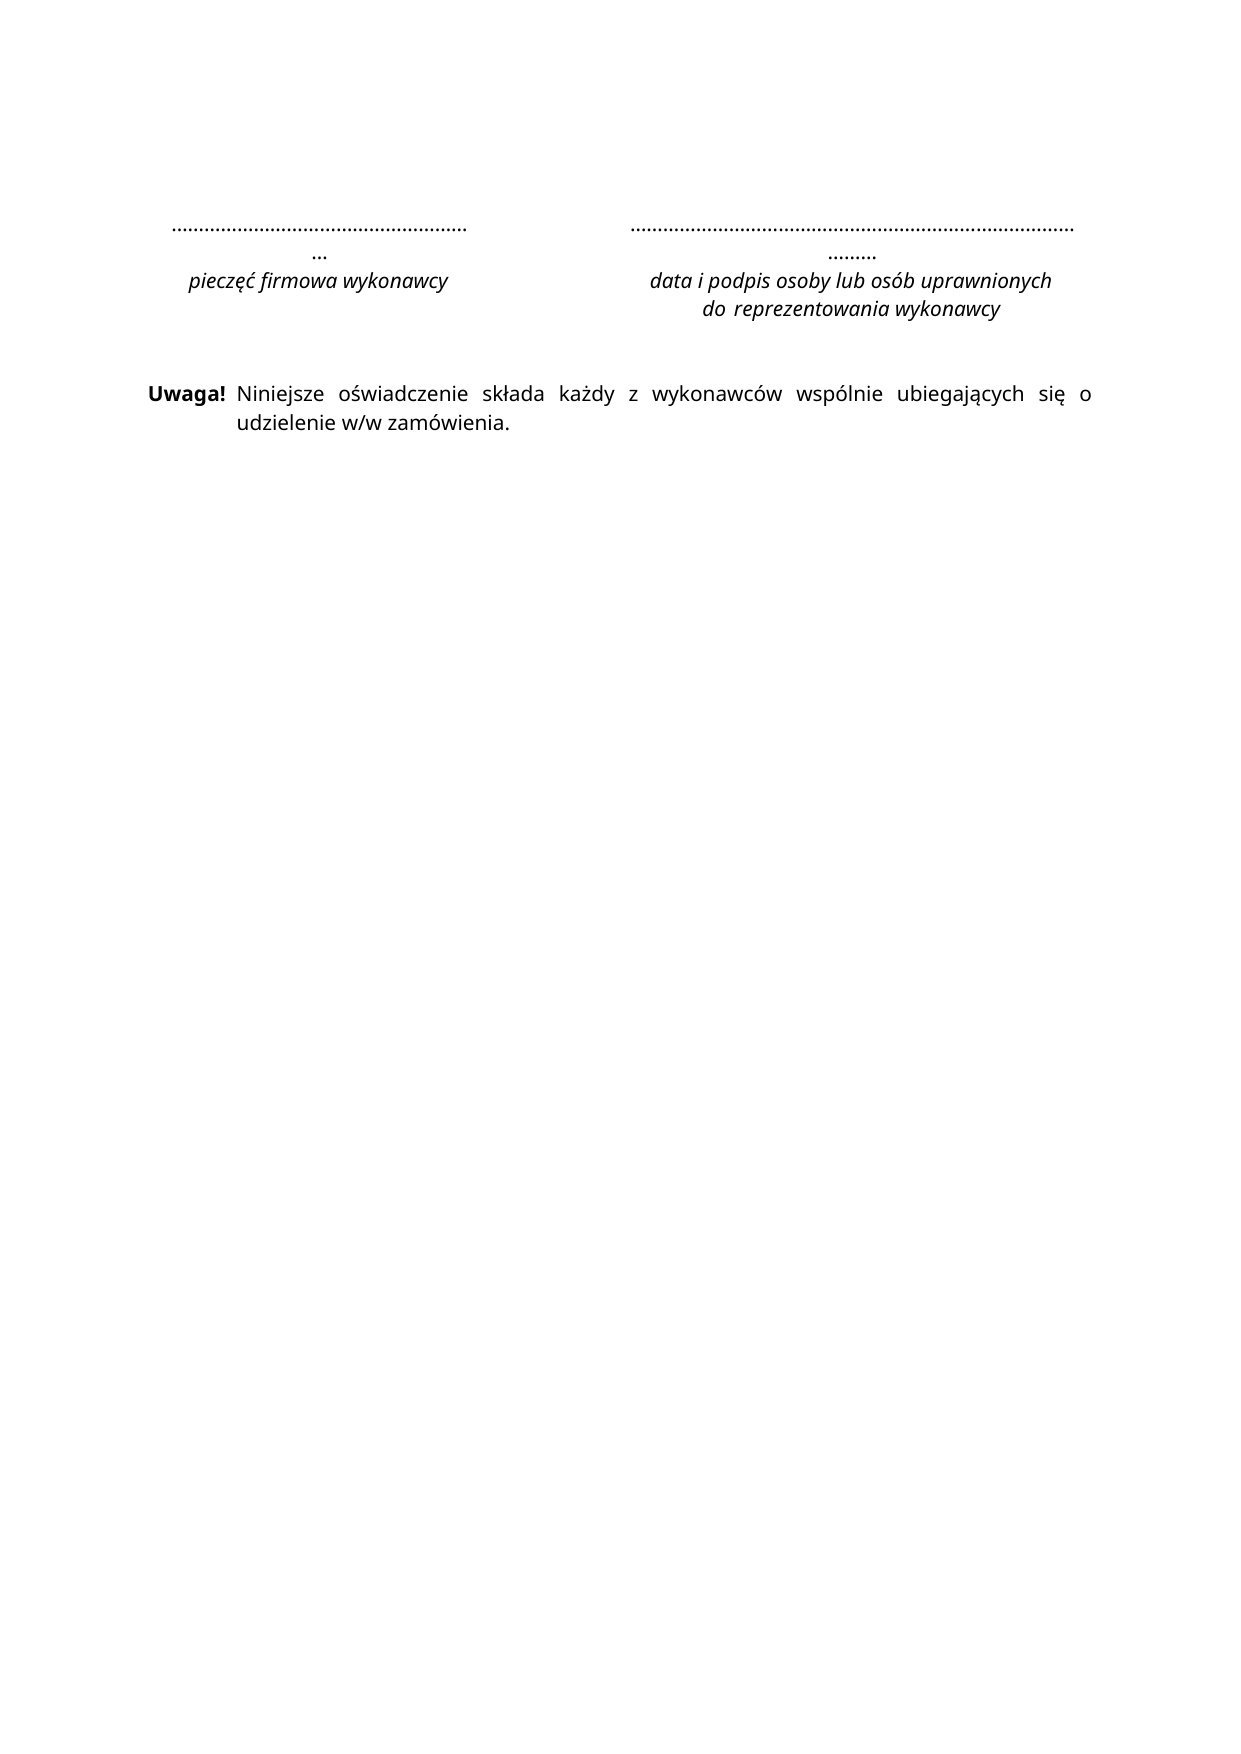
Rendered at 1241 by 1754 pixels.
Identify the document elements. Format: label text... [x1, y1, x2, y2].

table_header ………………………………………………… [159, 118, 612, 266]
table_header ……………………………………………………………………………… [612, 118, 1092, 266]
text Uwaga! Niniejsze oświadczenie składa każdy z wykonawców wspólnie ubiegających się o udzielenie w/w zamówienia. [148, 379, 1092, 436]
table_cell pieczęć firmowa wykonawcy [159, 266, 612, 323]
table_cell data i podpis osoby lub osób uprawnionych do reprezentowania wykonawcy [612, 266, 1092, 323]
